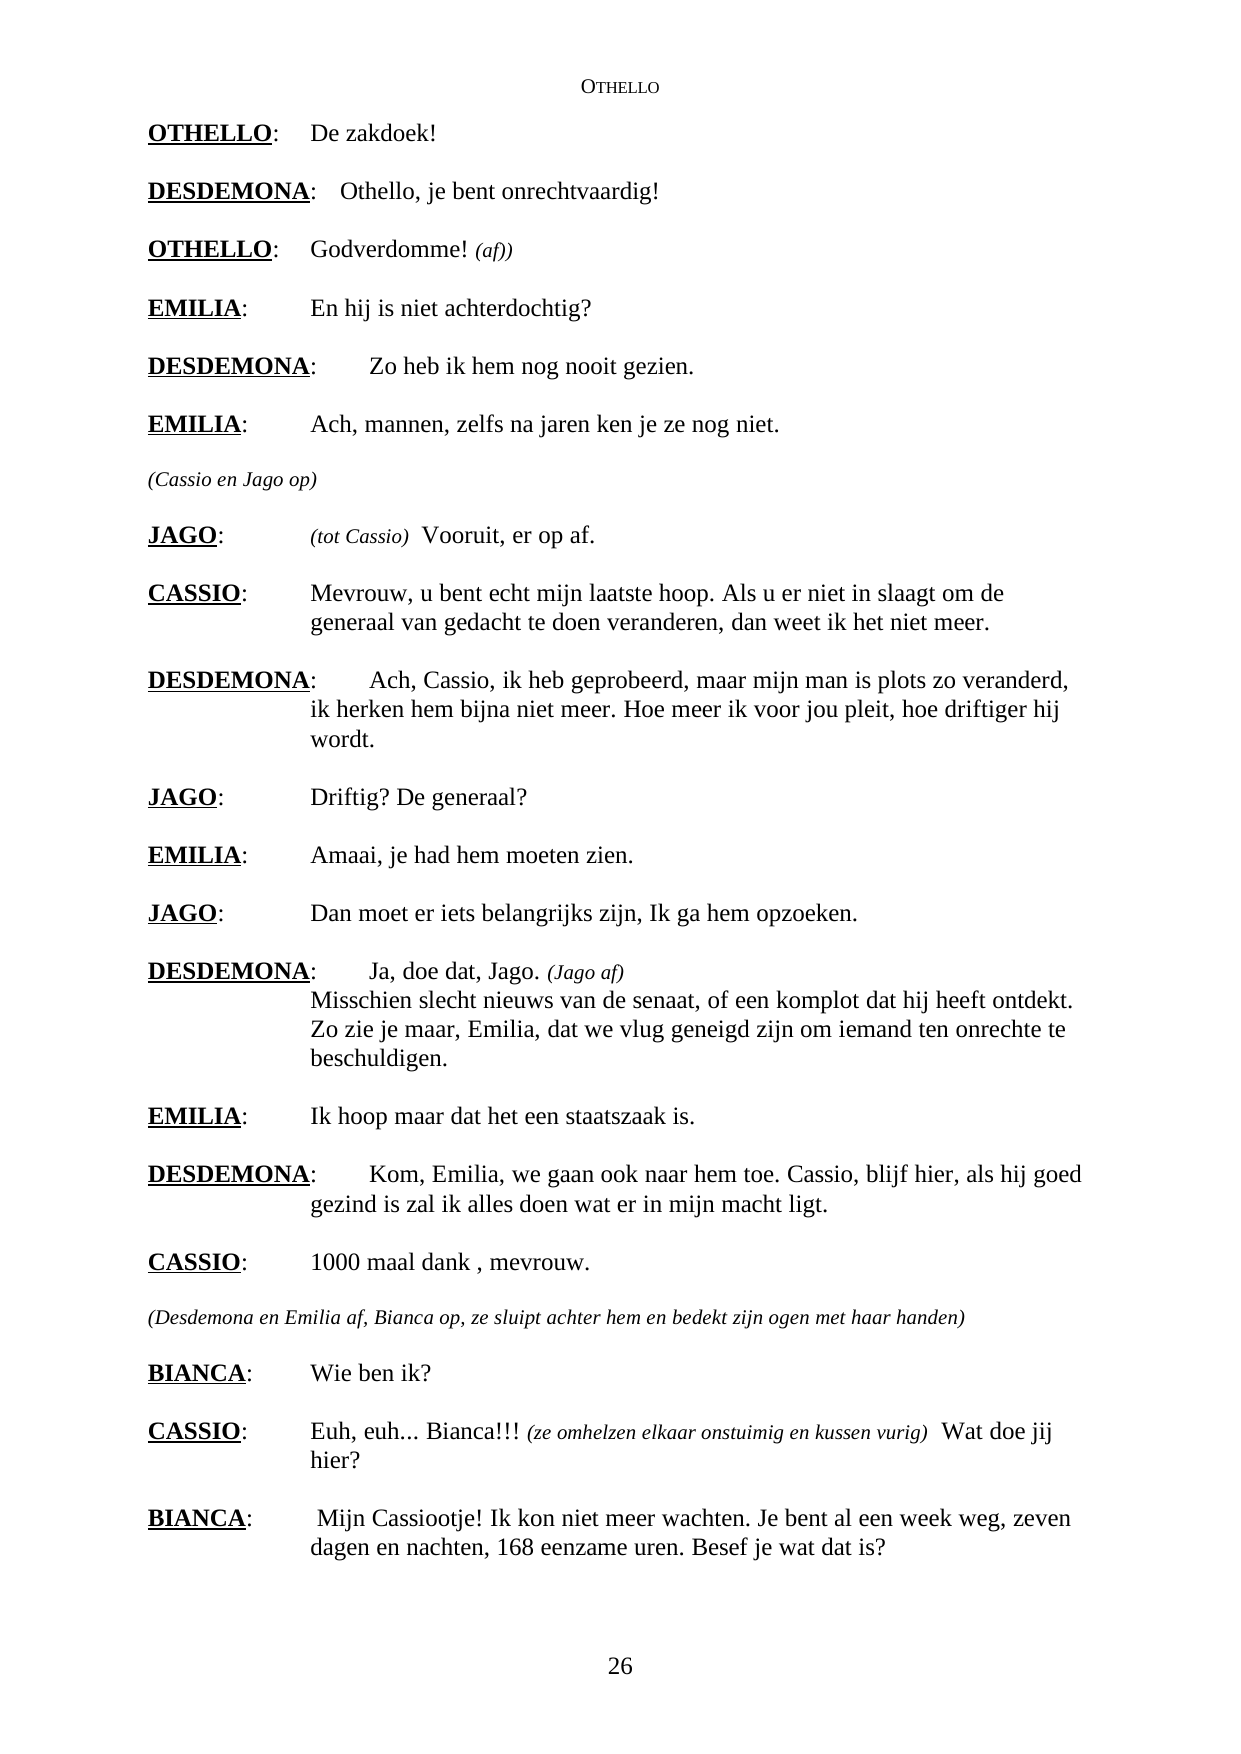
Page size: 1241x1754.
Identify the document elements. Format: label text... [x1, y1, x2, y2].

text OTHELLO: De zakdoek! [148, 118, 1092, 147]
text JAGO: Dan moet er iets belangrijks zijn, Ik ga hem opzoeken. [148, 898, 1092, 927]
text EMILIA: Amaai, je had hem moeten zien. [148, 840, 1092, 869]
text CASSIO: 1000 maal dank , mevrouw. [148, 1247, 1092, 1276]
text EMILIA: Ach, mannen, zelfs na jaren ken je ze nog niet. [148, 409, 1092, 438]
text Misschien slecht nieuws van de senaat, of een komplot dat hij heeft ontdekt. Zo zie je maar, Emilia, dat we vlug geneigd zijn om iemand ten onrechte te beschuldigen. [148, 985, 1092, 1072]
text OTHELLO: Godverdomme! (af)) [148, 234, 1092, 263]
text BIANCA: Mijn Cassiootje! Ik kon niet meer wachten. Je bent al een week weg, zeven dagen en nachten, 168 eenzame uren. Besef je wat dat is? [148, 1503, 1092, 1561]
text CASSIO: Mevrouw, u bent echt mijn laatste hoop. Als u er niet in slaagt om de generaal van gedacht te doen veranderen, dan weet ik het niet meer. [148, 578, 1092, 636]
text CASSIO: Euh, euh... Bianca!!! (ze omhelzen elkaar onstuimig en kussen vurig) Wat doe jij hier? [148, 1416, 1092, 1474]
text DESDEMONA: Zo heb ik hem nog nooit gezien. [148, 351, 1092, 380]
text DESDEMONA: Ja, doe dat, Jago. (Jago af) [148, 956, 1092, 985]
text DESDEMONA: Kom, Emilia, we gaan ook naar hem toe. Cassio, blijf hier, als hij goed gezind is zal ik alles doen wat er in mijn macht ligt. [148, 1159, 1092, 1217]
text EMILIA: En hij is niet achterdochtig? [148, 292, 1092, 322]
text BIANCA: Wie ben ik? [148, 1358, 1092, 1387]
text DESDEMONA: Othello, je bent onrechtvaardig! [148, 176, 1092, 205]
text (Desdemona en Emilia af, Bianca op, ze sluipt achter hem en bedekt zijn ogen met haar handen) [148, 1305, 1092, 1329]
text DESDEMONA: Ach, Cassio, ik heb geprobeerd, maar mijn man is plots zo veranderd, ik herken hem bijna niet meer. Hoe meer ik voor jou pleit, hoe driftiger hij wordt. [148, 665, 1092, 752]
text (Cassio en Jago op) [148, 467, 1092, 491]
text JAGO: (tot Cassio) Vooruit, er op af. [148, 520, 1092, 549]
text EMILIA: Ik hoop maar dat het een staatszaak is. [148, 1101, 1092, 1130]
text JAGO: Driftig? De generaal? [148, 782, 1092, 811]
